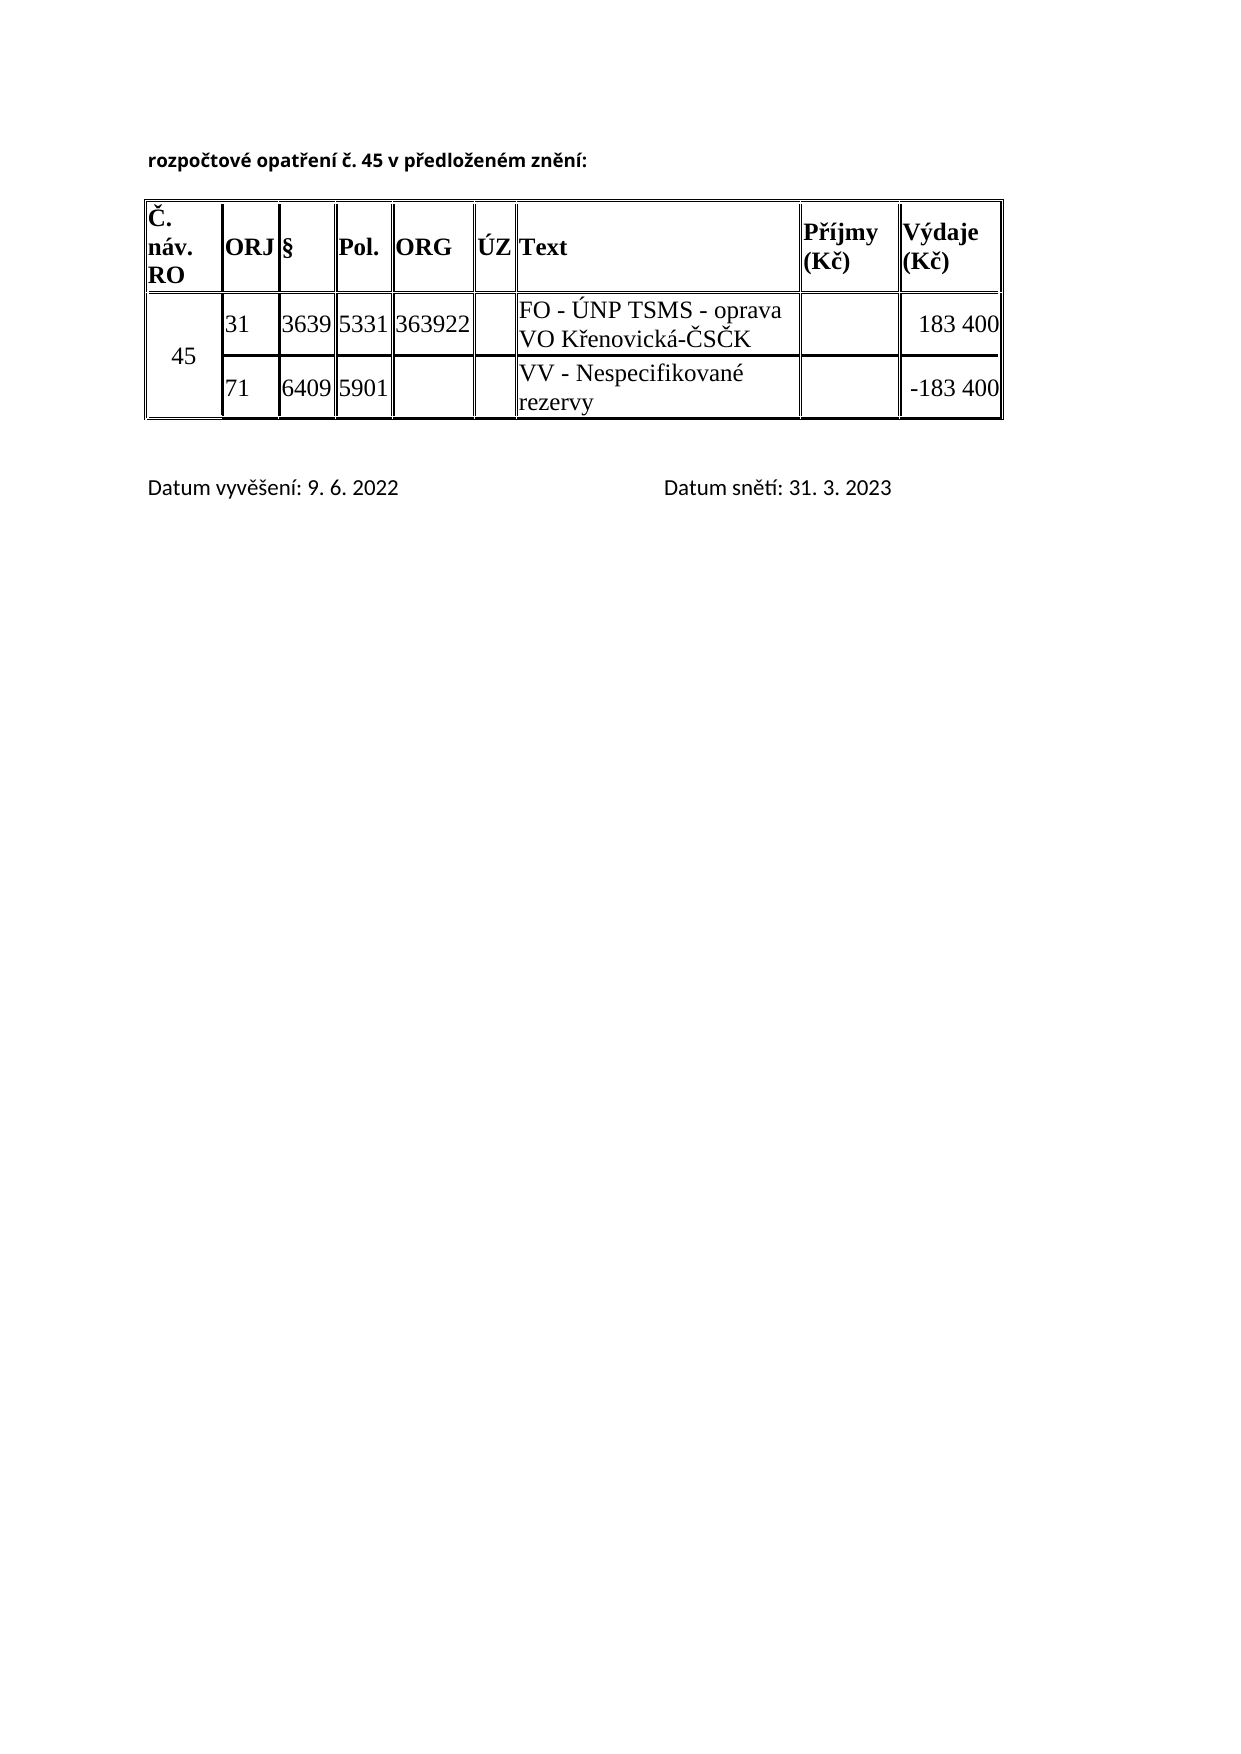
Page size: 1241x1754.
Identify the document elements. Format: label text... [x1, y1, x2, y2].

table_header Text [516, 202, 801, 291]
table_cell 31 [224, 294, 278, 354]
table_cell 5331 [338, 294, 391, 354]
table_cell [801, 354, 900, 417]
table_cell 45 [145, 291, 222, 417]
table_header Pol. [336, 200, 393, 291]
table_cell [393, 357, 475, 417]
table_cell -183 400 [900, 354, 1000, 417]
table_cell [476, 294, 515, 354]
table_header Výdaje (Kč) [900, 202, 1000, 291]
table_header ÚZ [475, 202, 516, 291]
table_header Č. náv. RO [147, 202, 222, 291]
table_cell 183 400 [900, 291, 1002, 354]
text Datum vyvěšení: 9. 6. 2022 Datum snětí: 31. 3. 2023 [148, 473, 1093, 501]
table_cell 363922 [395, 294, 473, 354]
table_cell 6409 [279, 354, 336, 417]
table_header ORG [393, 202, 475, 291]
text rozpočtové opatření č. 45 v předloženém znění: [148, 148, 1093, 173]
table_cell VV - Nespecifikované rezervy [516, 357, 801, 417]
table_cell [475, 357, 516, 417]
table_header ORJ [222, 200, 279, 291]
table_cell [802, 294, 898, 354]
table_header § [279, 200, 336, 291]
table_cell FO - ÚNP TSMS - oprava VO Křenovická-ČSČK [518, 294, 799, 354]
table_cell 5901 [336, 354, 393, 417]
table_cell 71 [222, 357, 279, 417]
table_cell 3639 [281, 294, 334, 354]
table_header Příjmy (Kč) [801, 200, 900, 291]
